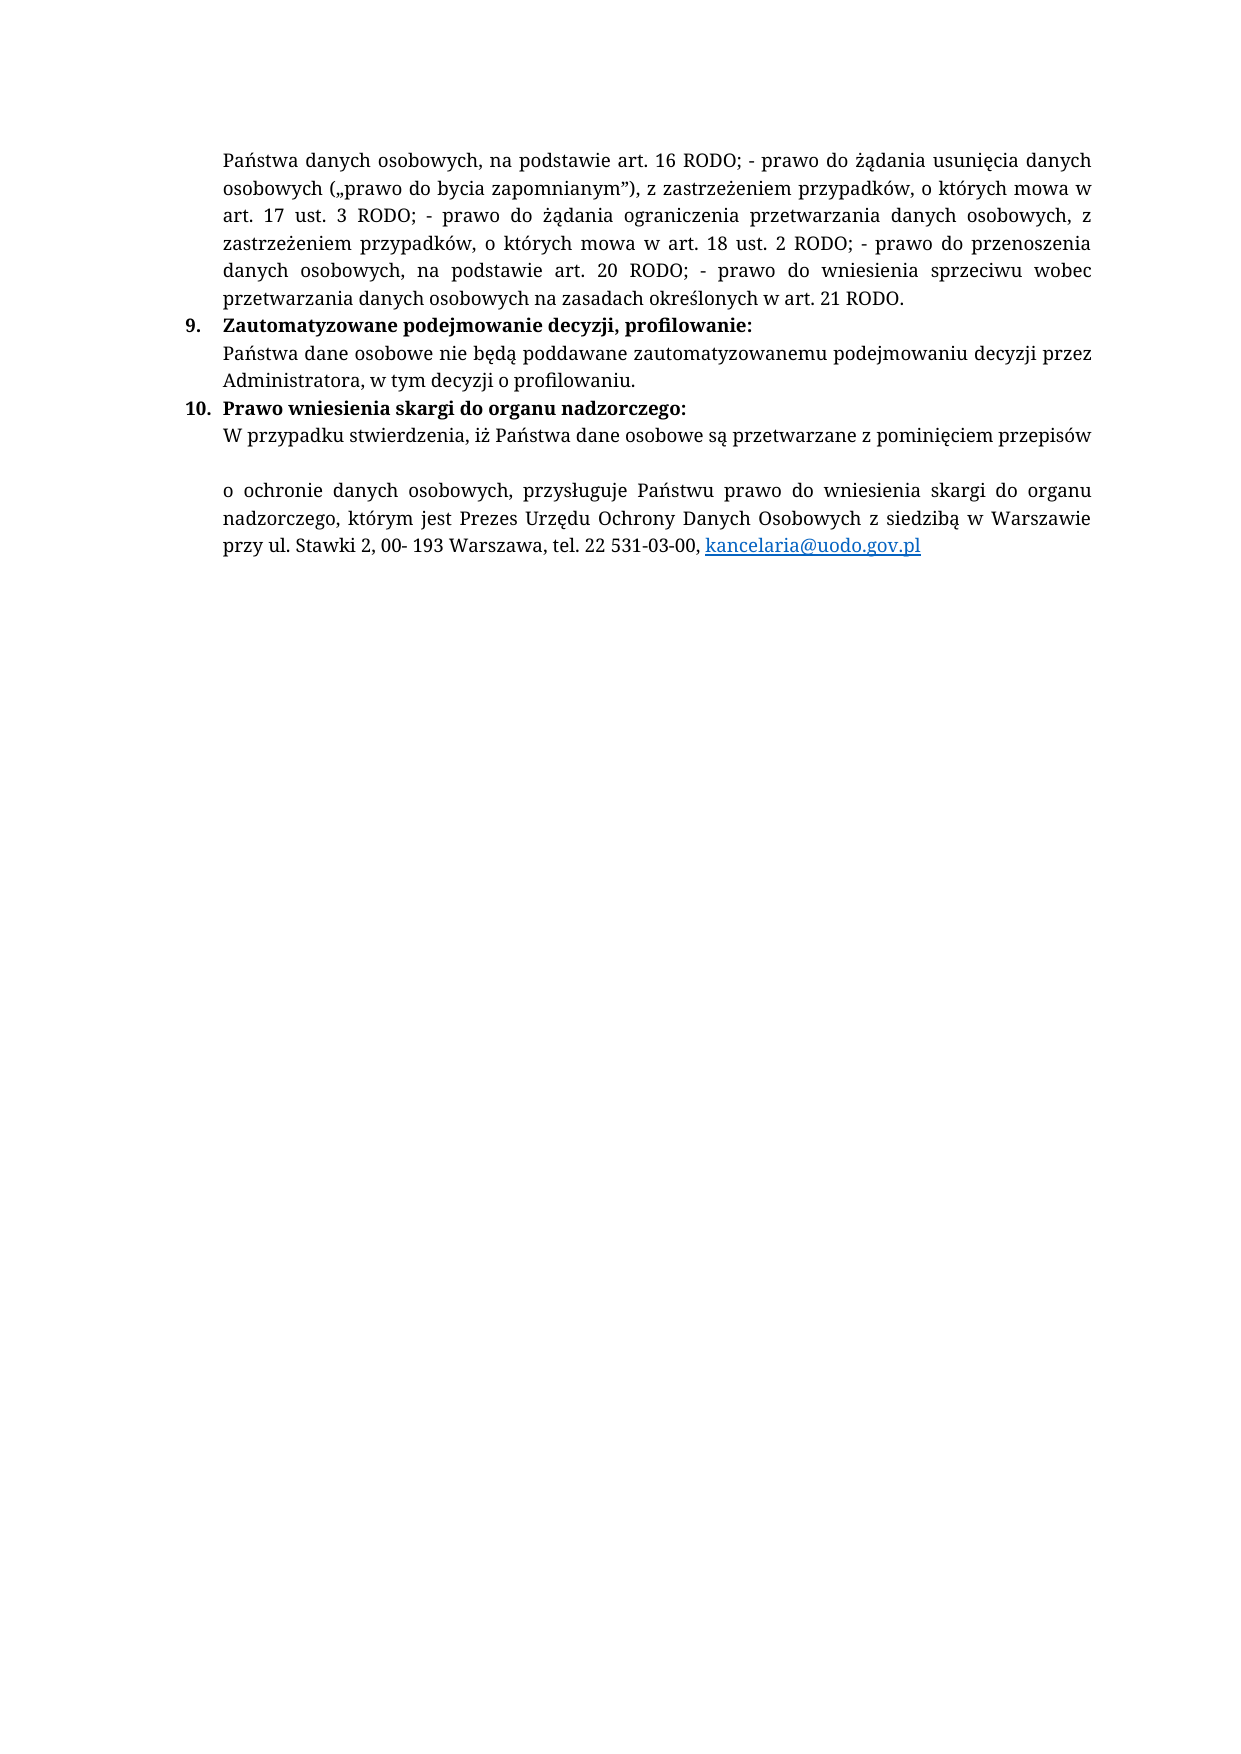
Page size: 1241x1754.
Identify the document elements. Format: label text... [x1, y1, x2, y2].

list Prawo wniesienia skargi do organu nadzorczego: [185, 395, 1093, 421]
list Państwa dane osobowe nie będą poddawane zautomatyzowanemu podejmowaniu decyzji przez Administratora, w tym decyzji o profilowaniu. [223, 340, 1093, 393]
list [223, 148, 1093, 311]
list W przypadku stwierdzenia, iż Państwa dane osobowe są przetwarzane z pominięciem przepisów o ochronie danych osobowych, przysługuje Państwu prawo do wniesienia skargi do organu nadzorczego, którym jest Prezes Urzędu Ochrony Danych Osobowych z siedzibą w Warszawie przy ul. Stawki 2, 00- 193 Warszawa, tel. 22 531-03-00, kancelaria@uodo.gov.pl [223, 423, 1093, 558]
list Zautomatyzowane podejmowanie decyzji, profilowanie: [185, 313, 1093, 338]
